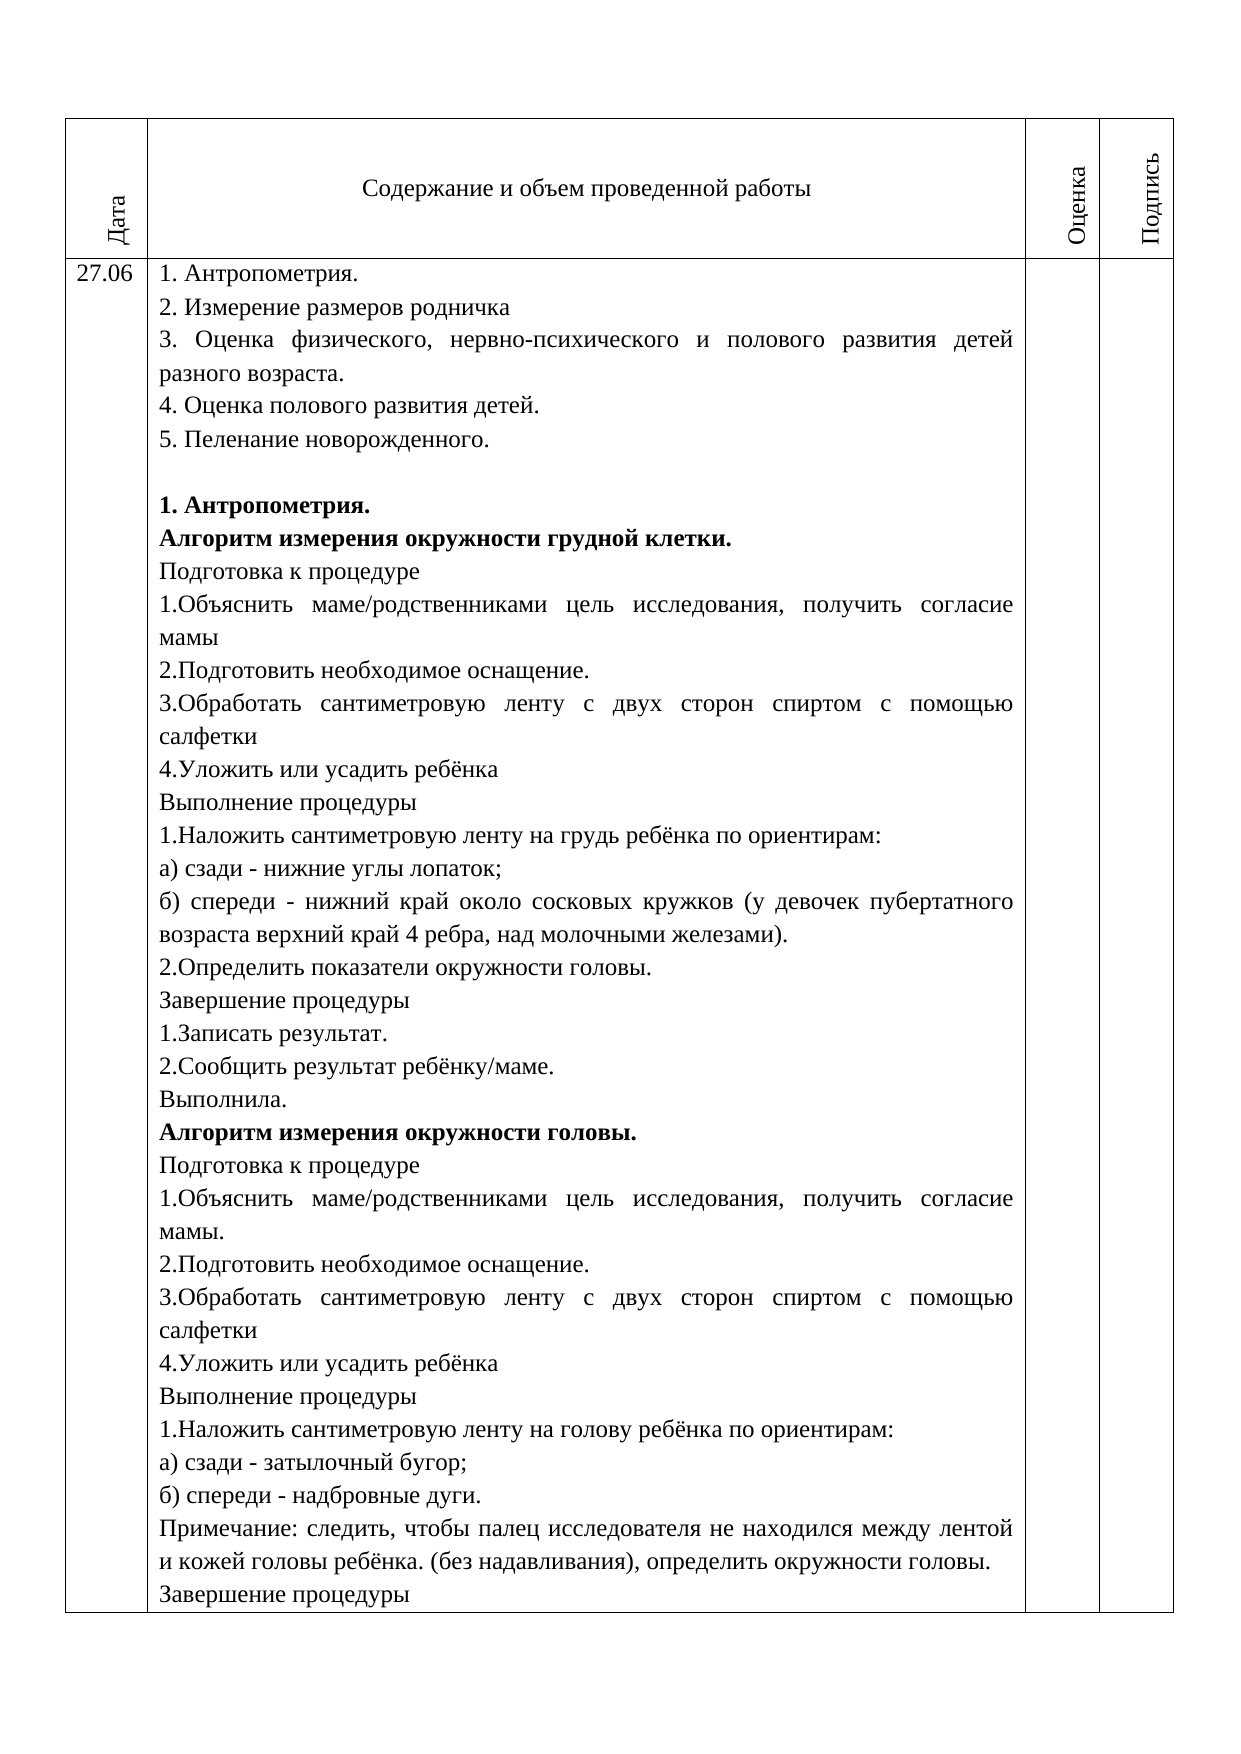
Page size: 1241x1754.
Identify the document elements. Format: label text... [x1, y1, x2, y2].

table_cell 27.06 [66, 259, 147, 1612]
table_header Подпись [1100, 119, 1173, 257]
table_header Оценка [1026, 119, 1099, 257]
table_cell [1026, 259, 1099, 1612]
table_header Дата [66, 119, 147, 257]
table_cell 1. Антропометрия. 2. Измерение размеров родничка 3. Оценка физического, нервно-психического и полового развития детей разного возраста. 4. Оценка полового развития детей. 5. Пеленание новорожденного. 1. Антропометрия. Алгоритм измерения окружности грудной клетки. Подготовка к процедуре 1.Объяснить маме/родственниками цель исследования, получить согласие мамы 2.Подготовить необходимое оснащение. 3.Обработать сантиметровую ленту с двух сторон спиртом с помощью салфетки 4.Уложить или усадить ребёнка Выполнение процедуры 1.Наложить сантиметровую ленту на грудь ребёнка по ориентирам: а) сзади - нижние углы лопаток; б) спереди - нижний край около сосковых кружков (у девочек пубертатного возраста верхний край 4 ребра, над молочными железами). 2.Определить показатели окружности головы. Завершение процедуры 1.Записать результат. 2.Сообщить результат ребёнку/маме. Выполнила. Алгоритм измерения окружности головы. Подготовка к процедуре 1.Объяснить маме/родственниками цель исследования, получить согласие мамы. 2.Подготовить необходимое оснащение. 3.Обработать сантиметровую ленту с двух сторон спиртом с помощью салфетки 4.Уложить или усадить ребёнка Выполнение процедуры 1.Наложить сантиметровую ленту на голову ребёнка по ориентирам: а) сзади - затылочный бугор; б) спереди - надбровные дуги. Примечание: следить, чтобы палец исследователя не находился между лентой и кожей головы ребёнка. (без надавливания), определить окружности головы. Завершение процедуры [148, 259, 1025, 1612]
table_header Содержание и объем проведенной работы [148, 119, 1025, 257]
table_cell [1100, 259, 1173, 1612]
